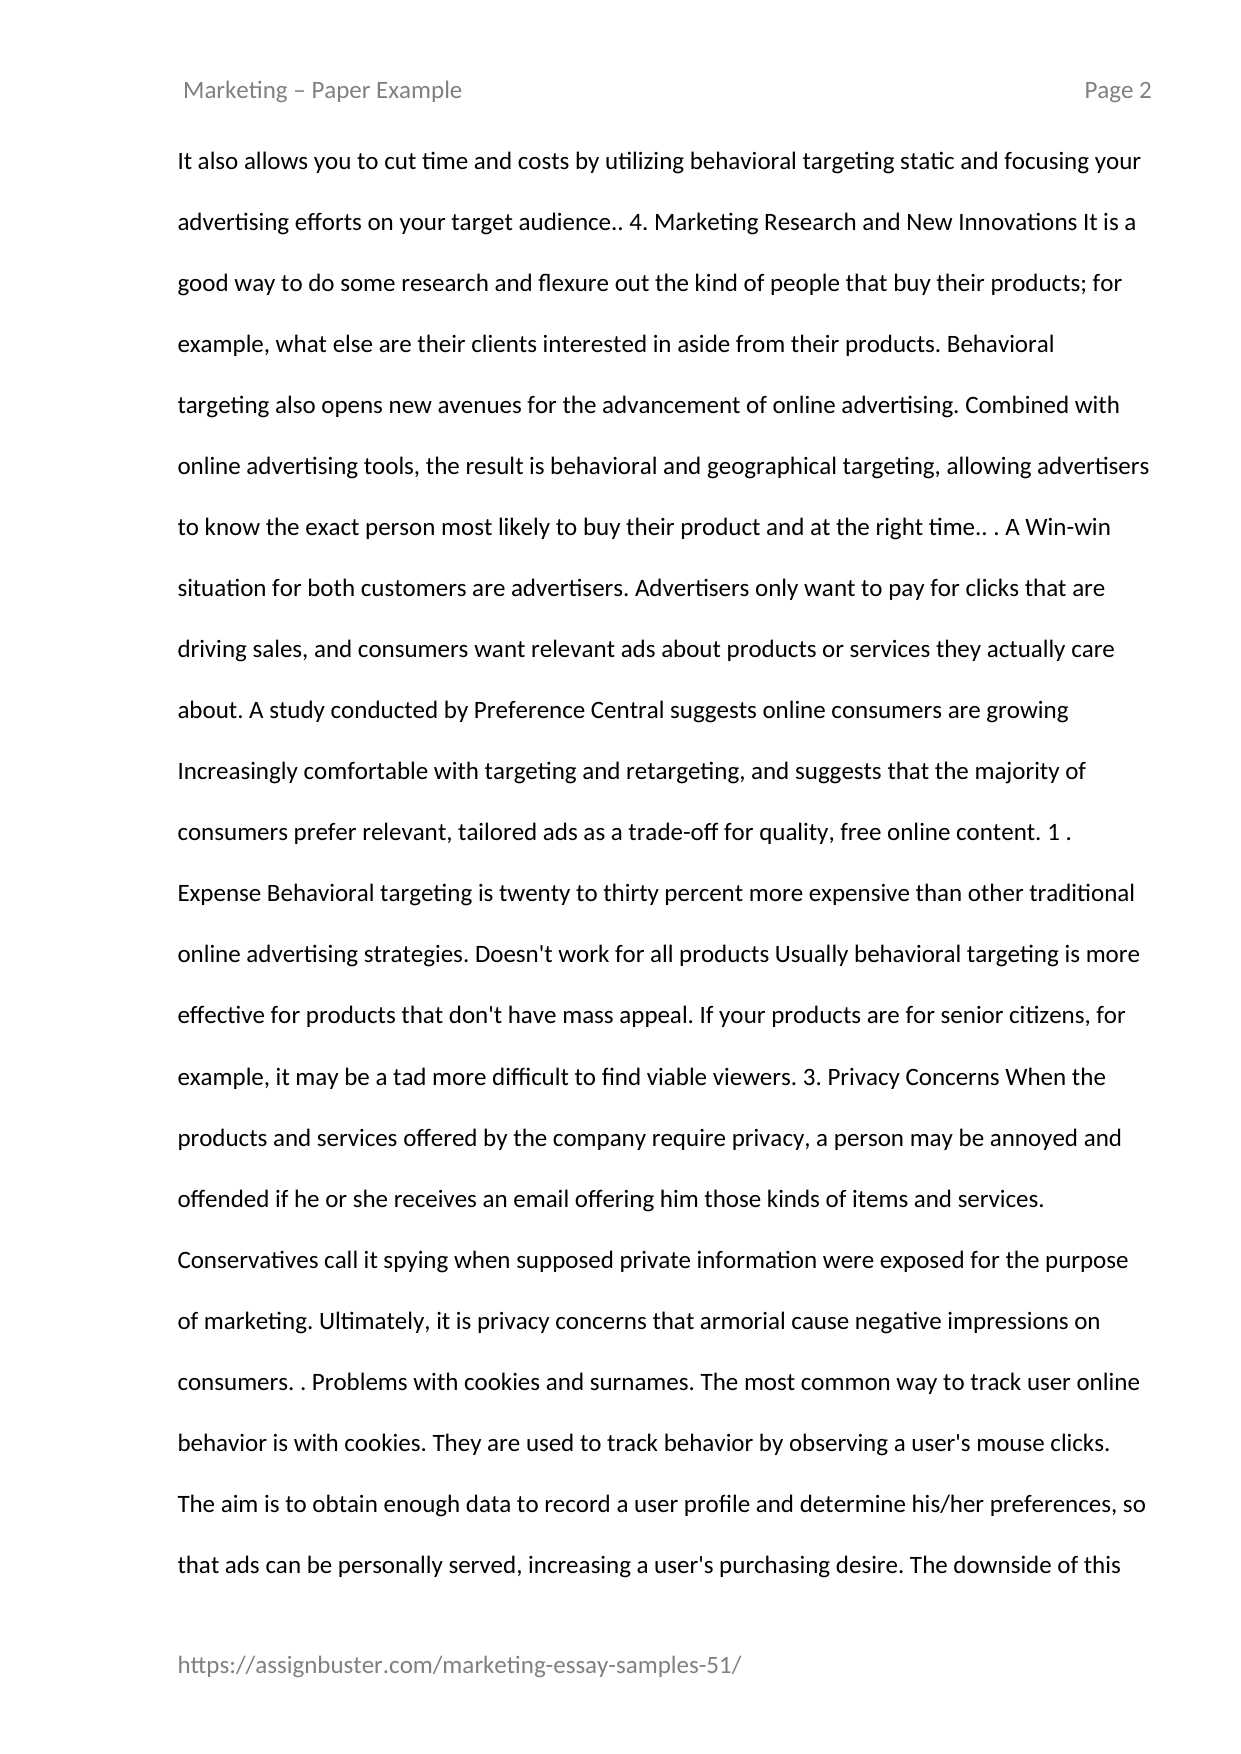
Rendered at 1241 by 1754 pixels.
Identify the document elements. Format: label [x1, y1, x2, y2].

text [177, 145, 1152, 1579]
